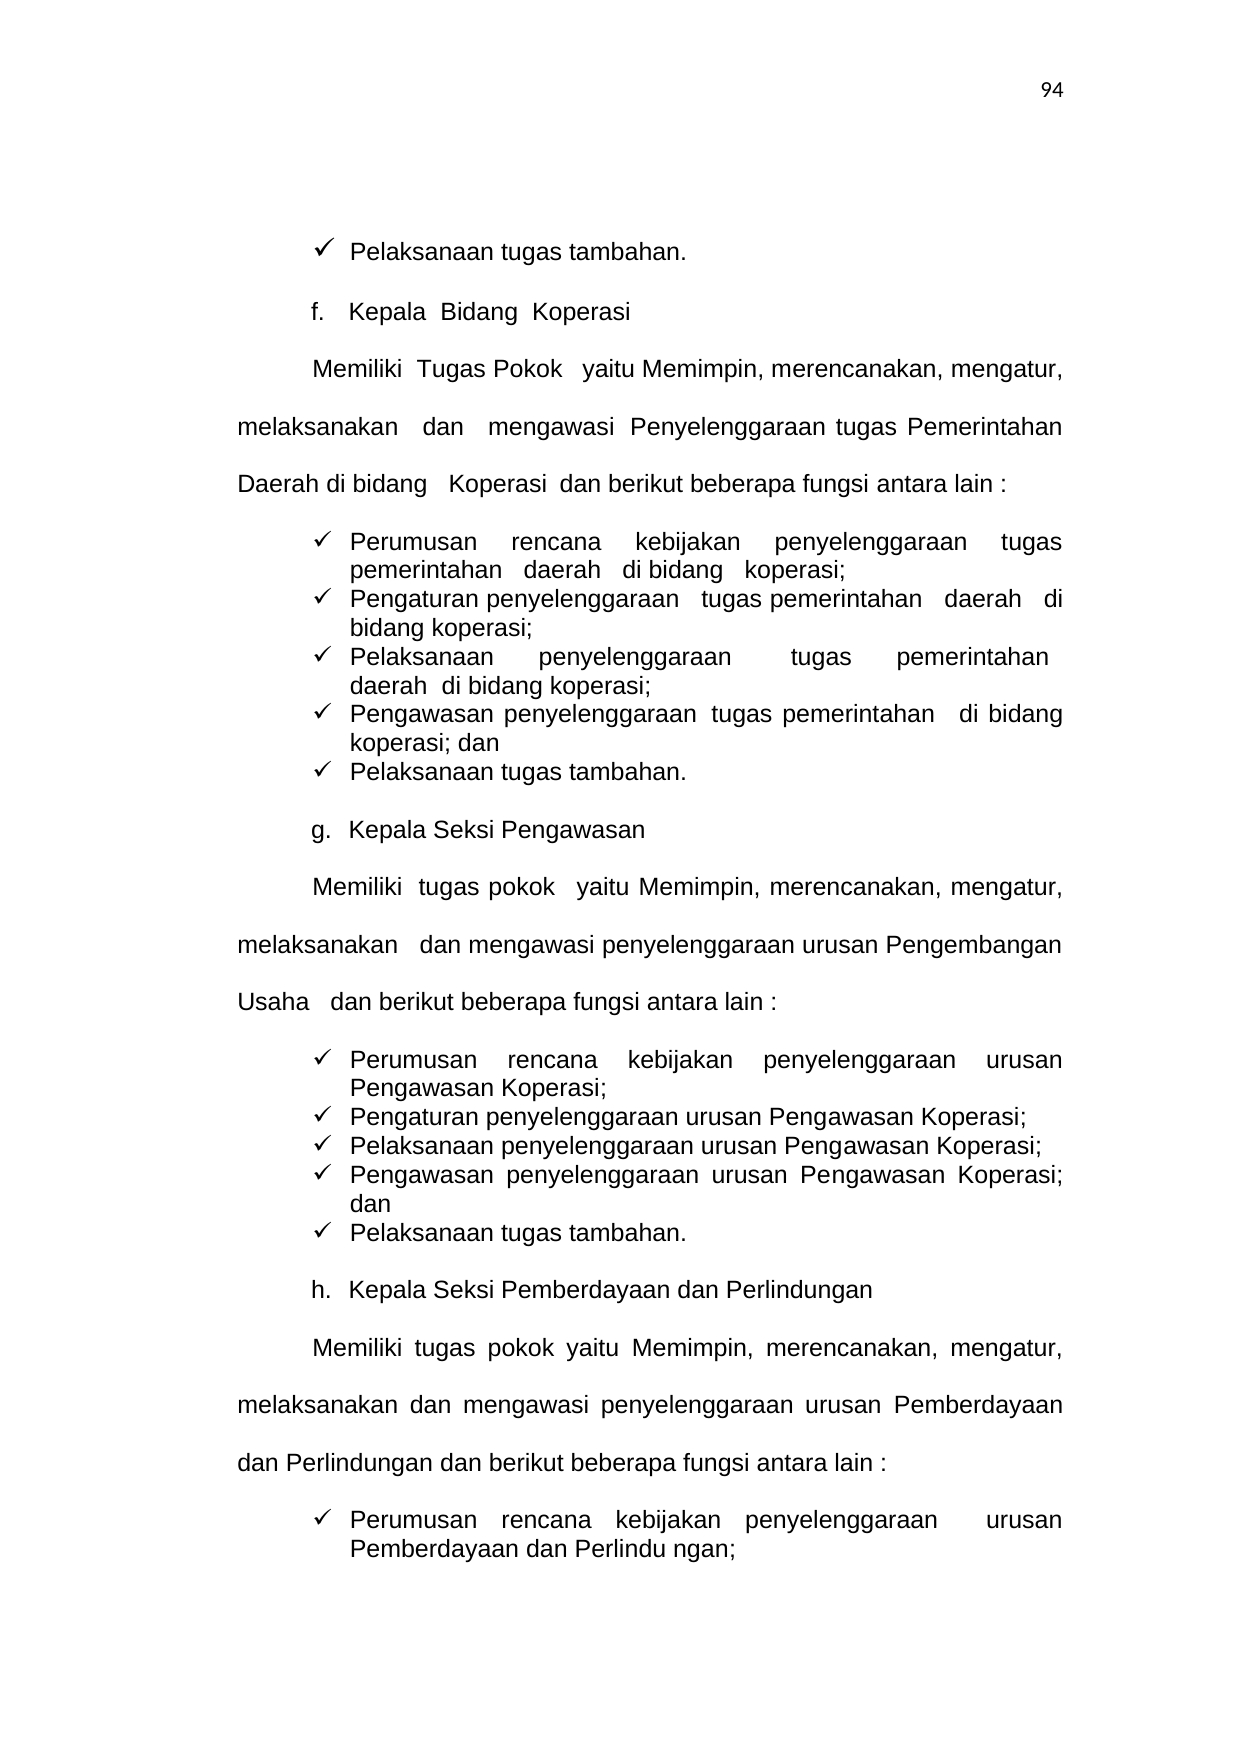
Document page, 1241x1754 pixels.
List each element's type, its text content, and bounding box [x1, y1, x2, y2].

list Pelaksanaan tugas tambahan. [312, 757, 1063, 786]
list Pengaturan penyelenggaraan urusan Pengawasan Koperasi; [312, 1102, 1063, 1131]
text Memiliki ttugas pokokk yaitu Memimpin, merencanakan, mengatur, melaksanakann dan mengawasi penyelenggaraan urusan Pengembangan Usahaa dan berikut beberapa fungsi antara lain : [237, 872, 1063, 1016]
list Pelaksanaan tugas tambahan. [312, 1217, 1063, 1246]
list Pelaksanaan penyelenggaraan urusan Pengawasan Koperasi; [312, 1131, 1063, 1160]
list Pengawasan penyelenggaraanntugas pemerintahann di bidang koperasi; dan [312, 699, 1063, 757]
list KepalaaBidanggKoperasii [311, 297, 1063, 325]
list Pelaksanaan tugas tambahan. [312, 237, 1063, 267]
list Pengaturan penyelenggaraann tugas pemerintahann daerahh di bidang koperasi; [312, 584, 1063, 642]
list Kepala Seksi Pengawasan [311, 814, 1063, 843]
list Pelaksanaan penyelenggaraann tugas pemerintahann daerahhdi bidang koperasi; [312, 642, 1063, 699]
list Pengawasan penyelenggaraan urusan Pengawasan Koperasi; dan [312, 1160, 1063, 1217]
list Perumusan rencana kebijakan penyelenggaraan urusan Pemberdayaan dan Perlindu ngan; [312, 1505, 1063, 1563]
text Memiliki tugas pokok yaitu Memimpin, merencanakan, mengatur, melaksanakan dan mengawasi penyelenggaraan urusan Pemberdayaan dan Perlindungan dan berikut beberapa fungsi antara lain : [237, 1333, 1063, 1476]
list Perumusan rencana kebijakan penyelenggaraan urusan Pengawasan Koperasi; [312, 1044, 1063, 1102]
list Kepala Seksi Pemberdayaan dan Perlindungan [311, 1275, 1063, 1304]
text Memiliki tTugas Pokokk yaitu Memimpin, merencanakan, mengatur, melaksanakann dann mengawasii Penyelenggaraan tugas Pemerintahan Daerah di bidangg Koperasii dan berikut beberapa fungsi antara lain : [237, 354, 1063, 498]
list Perumusan rencana kebijakan penyelenggaraan tugas pemerintahann daerahh di bidangg koperasi; [312, 527, 1063, 584]
